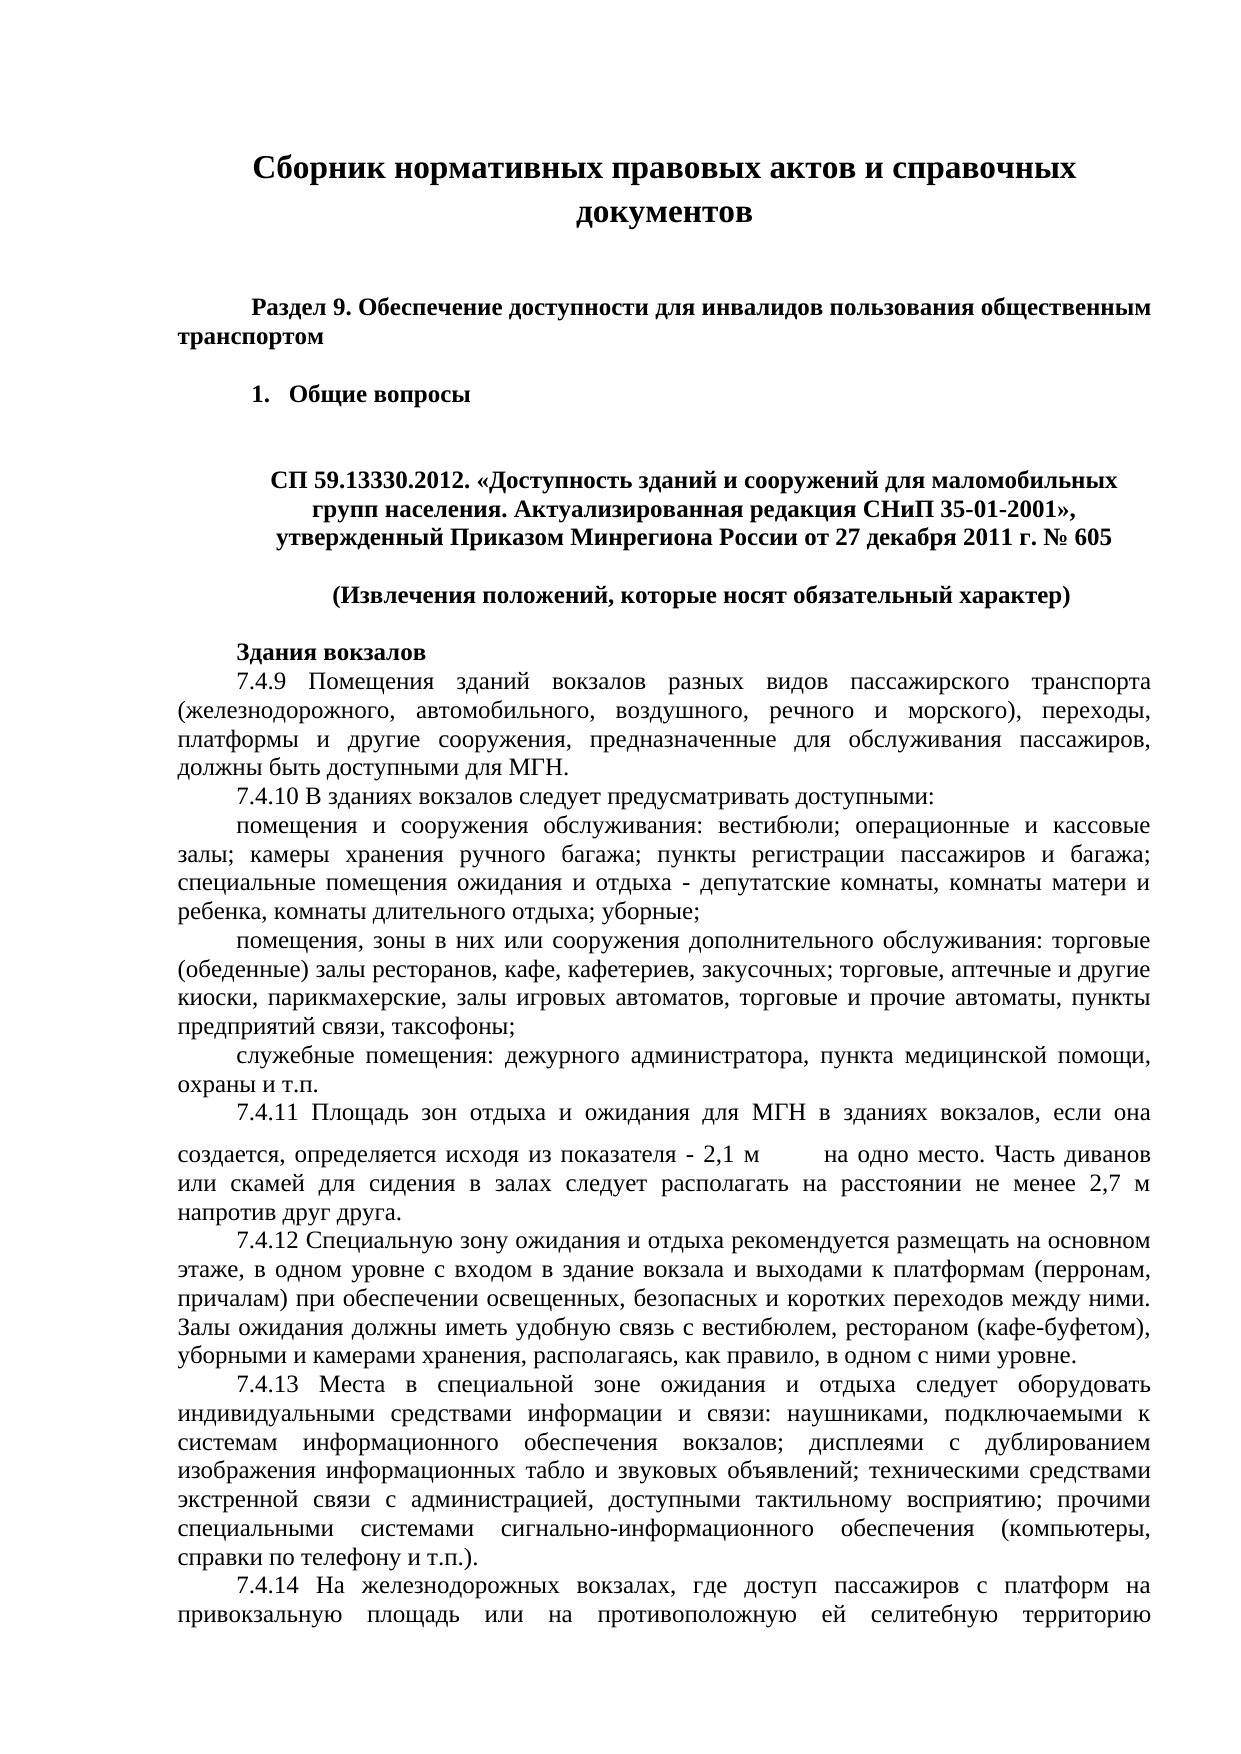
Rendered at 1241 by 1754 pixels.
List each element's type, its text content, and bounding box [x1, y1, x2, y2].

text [177, 1570, 1152, 1628]
text 7.4.10 В зданиях вокзалов следует предусматривать доступными: [177, 781, 1152, 810]
text Раздел 9. Обеспечение доступности для инвалидов пользования общественным транспортом [177, 292, 1152, 350]
list СП 59.13330.2012. «Доступность зданий и сооружений для маломобильных групп населения. Актуализированная редакция СНиП 35-01-2001», утвержденный Приказом Минрегиона России от 27 декабря 2011 г. № 605 [236, 465, 1152, 551]
text 7.4.11 Площадь зон отдыха и ожидания для МГН в зданиях вокзалов, если она создается, определяется исходя из показателя - 2,1 м на одно место. Часть диванов или скамей для сидения в залах следует располагать на расстоянии не менее 2,7 м напротив друг друга. [177, 1097, 1152, 1225]
text 7.4.12 Специальную зону ожидания и отдыха рекомендуется размещать на основном этаже, в одном уровне с входом в здание вокзала и выходами к платформам (перронам, причалам) при обеспечении освещенных, безопасных и коротких переходов между ними. Залы ожидания должны иметь удобную связь с вестибюлем, рестораном (кафе-буфетом), уборными и камерами хранения, располагаясь, как правило, в одном с ними уровне. [177, 1225, 1152, 1369]
text помещения и сооружения обслуживания: вестибюли; операционные и кассовые залы; камеры хранения ручного багажа; пункты регистрации пассажиров и багажа; специальные помещения ожидания и отдыха - депутатские комнаты, комнаты матери и ребенка, комнаты длительного отдыха; уборные; [177, 810, 1152, 925]
text Здания вокзалов [177, 637, 1152, 666]
text служебные помещения: дежурного администратора, пункта медицинской помощи, охраны и т.п. [177, 1040, 1152, 1097]
text 7.4.9 Помещения зданий вокзалов разных видов пассажирского транспорта (железнодорожного, автомобильного, воздушного, речного и морского), переходы, платформы и другие сооружения, предназначенные для обслуживания пассажиров, должны быть доступными для МГН. [177, 666, 1152, 781]
text 7.4.13 Места в специальной зоне ожидания и отдыха следует оборудовать индивидуальными средствами информации и связи: наушниками, подключаемыми к системам информационного обеспечения вокзалов; дисплеями с дублированием изображения информационных табло и звуковых объявлений; техническими средствами экстренной связи с администрацией, доступными тактильному восприятию; прочими специальными системами сигнально-информационного обеспечения (компьютеры, справки по телефону и т.п.). [177, 1369, 1152, 1570]
text помещения, зоны в них или сооружения дополнительного обслуживания: торговые (обеденные) залы ресторанов, кафе, кафетериев, закусочных; торговые, аптечные и другие киоски, парикмахерские, залы игровых автоматов, торговые и прочие автоматы, пункты предприятий связи, таксофоны; [177, 925, 1152, 1040]
text (Извлечения положений, которые носят обязательный характер) [177, 580, 1152, 609]
list Общие вопросы [251, 379, 1152, 407]
list Сборник нормативных правовых актов и справочных документов [177, 147, 1152, 229]
